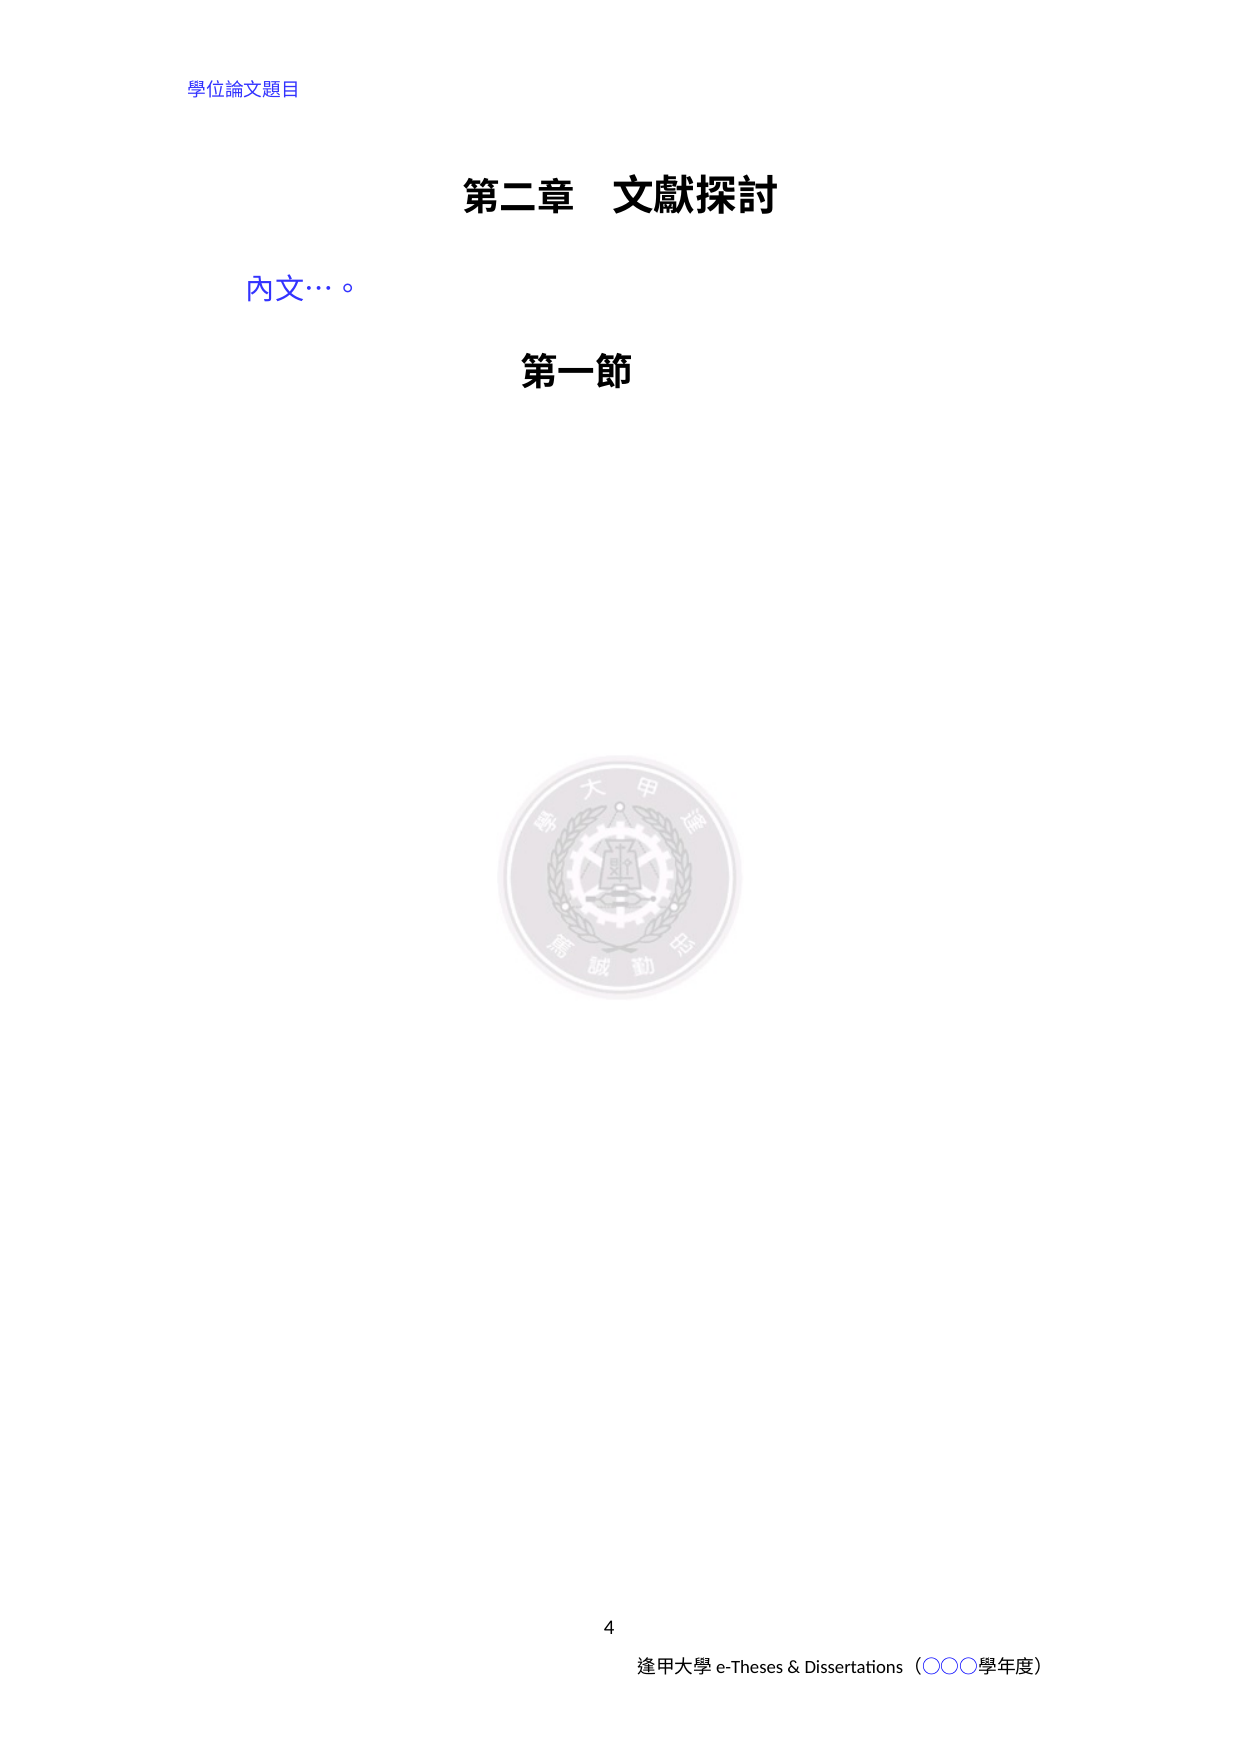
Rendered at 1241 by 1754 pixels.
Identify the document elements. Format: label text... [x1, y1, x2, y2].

picture [496, 753, 744, 1001]
subtitle 文獻探討 [187, 162, 1053, 223]
text 內文…。 [187, 265, 1053, 308]
